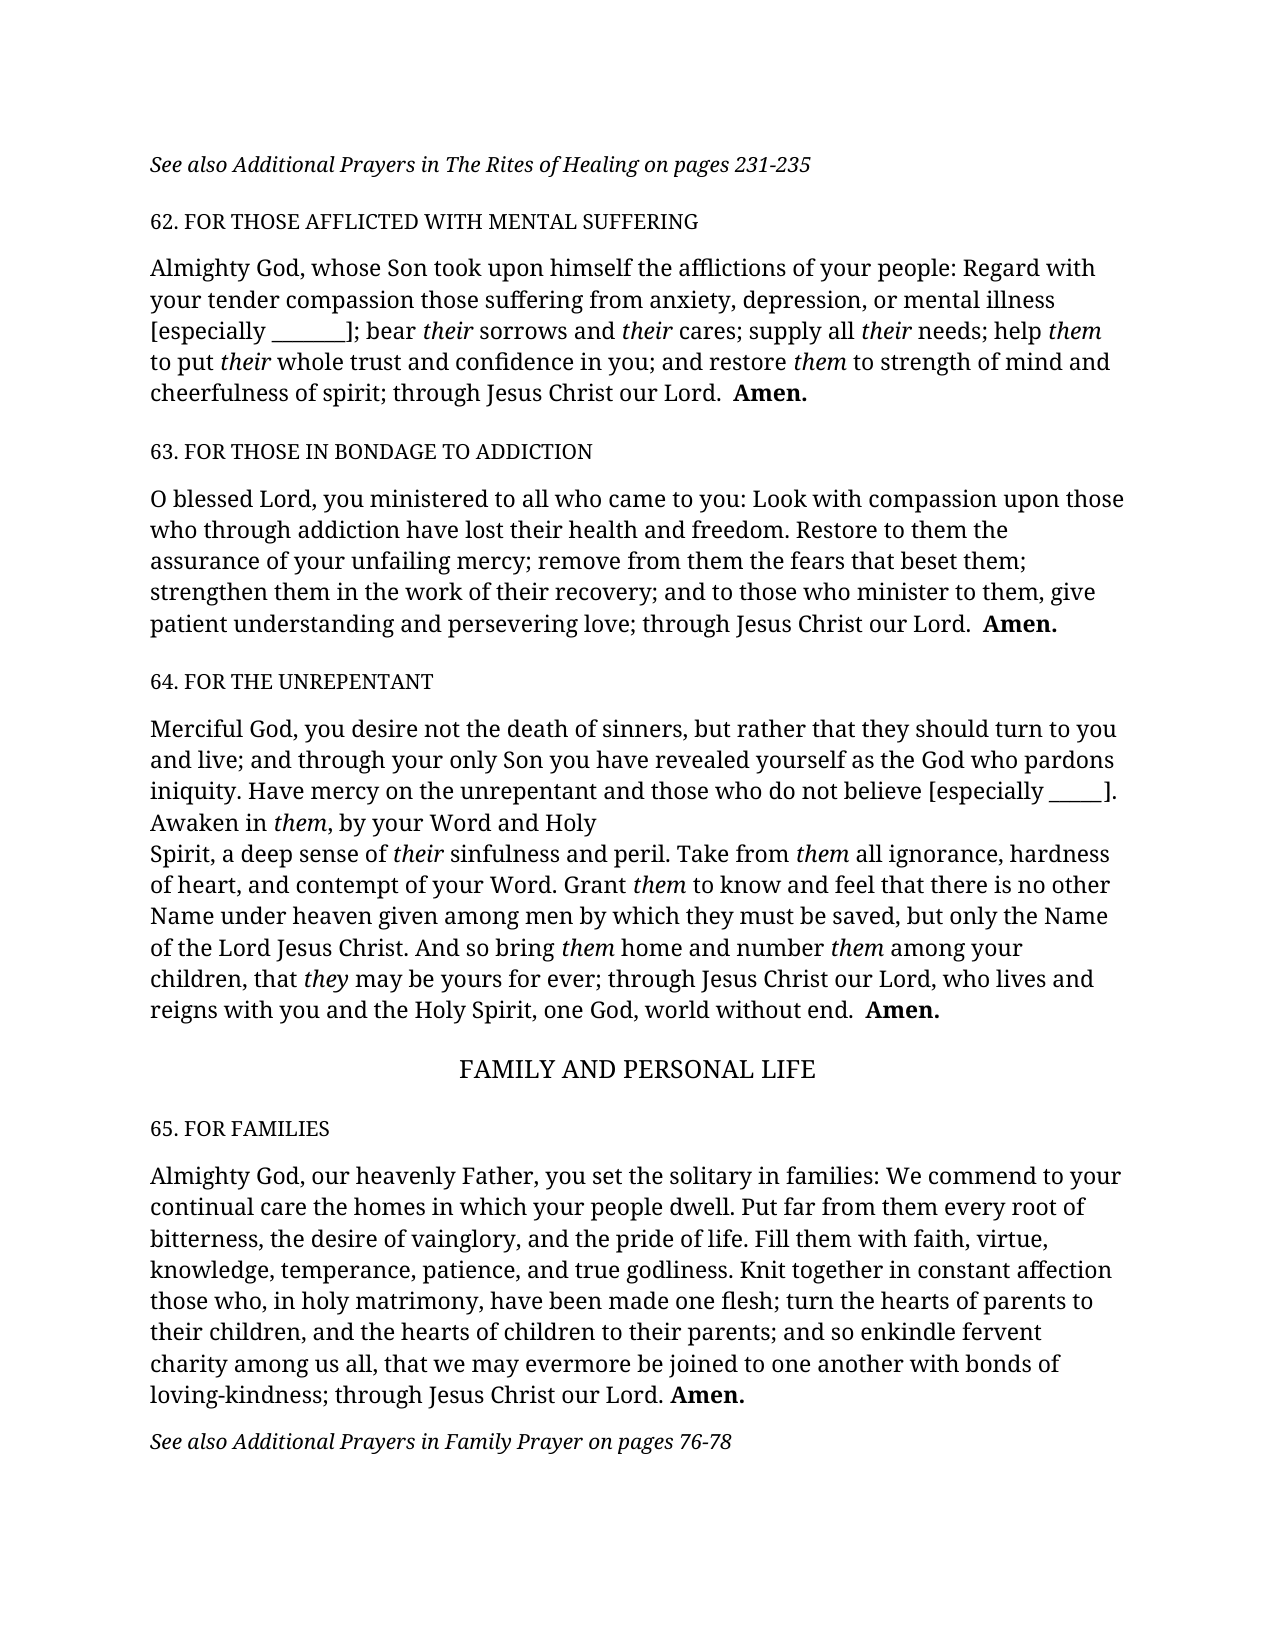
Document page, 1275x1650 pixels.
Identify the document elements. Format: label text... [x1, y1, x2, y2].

text 64. FOR THE UNREPENTANT [150, 667, 1125, 696]
text Merciful God, you desire not the death of sinners, but rather that they should turn to you and live; and through your only Son you have revealed yourself as the God who pardons iniquity. Have mercy on the unrepentant and those who do not believe [especially _____]. Awaken in them, by your Word and Holy [150, 713, 1125, 838]
text Spirit, a deep sense of their sinfulness and peril. Take from them all ignorance, hardness of heart, and contempt of your Word. Grant them to know and feel that there is no other Name under heaven given among men by which they must be saved, but only the Name of the Lord Jesus Christ. And so bring them home and number them among your children, that they may be yours for ever; through Jesus Christ our Lord, who lives and reigns with you and the Holy Spirit, one God, world without end. Amen. [150, 838, 1125, 1025]
text Almighty God, whose Son took upon himself the afflictions of your people: Regard with your tender compassion those suffering from anxiety, depression, or mental illness [especially _______]; bear their sorrows and their cares; supply all their needs; help them to put their whole trust and confidence in you; and restore them to strength of mind and cheerfulness of spirit; through Jesus Christ our Lord. Amen. [150, 252, 1125, 409]
text 65. FOR FAMILIES [150, 1114, 1125, 1143]
text FAMILY AND PERSONAL LIFE [150, 1052, 1125, 1086]
text See also Additional Prayers in The Rites of Healing on pages 231-235 [150, 150, 1125, 178]
text 62. FOR THOSE AFFLICTED WITH MENTAL SUFFERING [150, 207, 1125, 235]
text 63. FOR THOSE IN BONDAGE TO ADDICTION [150, 437, 1125, 466]
text See also Additional Prayers in Family Prayer on pages 76-78 [150, 1427, 1125, 1456]
text Almighty God, our heavenly Father, you set the solitary in families: We commend to your continual care the homes in which your people dwell. Put far from them every root of bitterness, the desire of vainglory, and the pride of life. Fill them with faith, virtue, knowledge, temperance, patience, and true godliness. Knit together in constant affection those who, in holy matrimony, have been made one flesh; turn the hearts of parents to their children, and the hearts of children to their parents; and so enkindle fervent charity among us all, that we may evermore be joined to one another with bonds of loving-kindness; through Jesus Christ our Lord. Amen. [150, 1160, 1125, 1410]
text O blessed Lord, you ministered to all who came to you: Look with compassion upon those who through addiction have lost their health and freedom. Restore to them the assurance of your unfailing mercy; remove from them the fears that beset them; strengthen them in the work of their recovery; and to those who minister to them, give patient understanding and persevering love; through Jesus Christ our Lord. Amen. [150, 483, 1125, 639]
